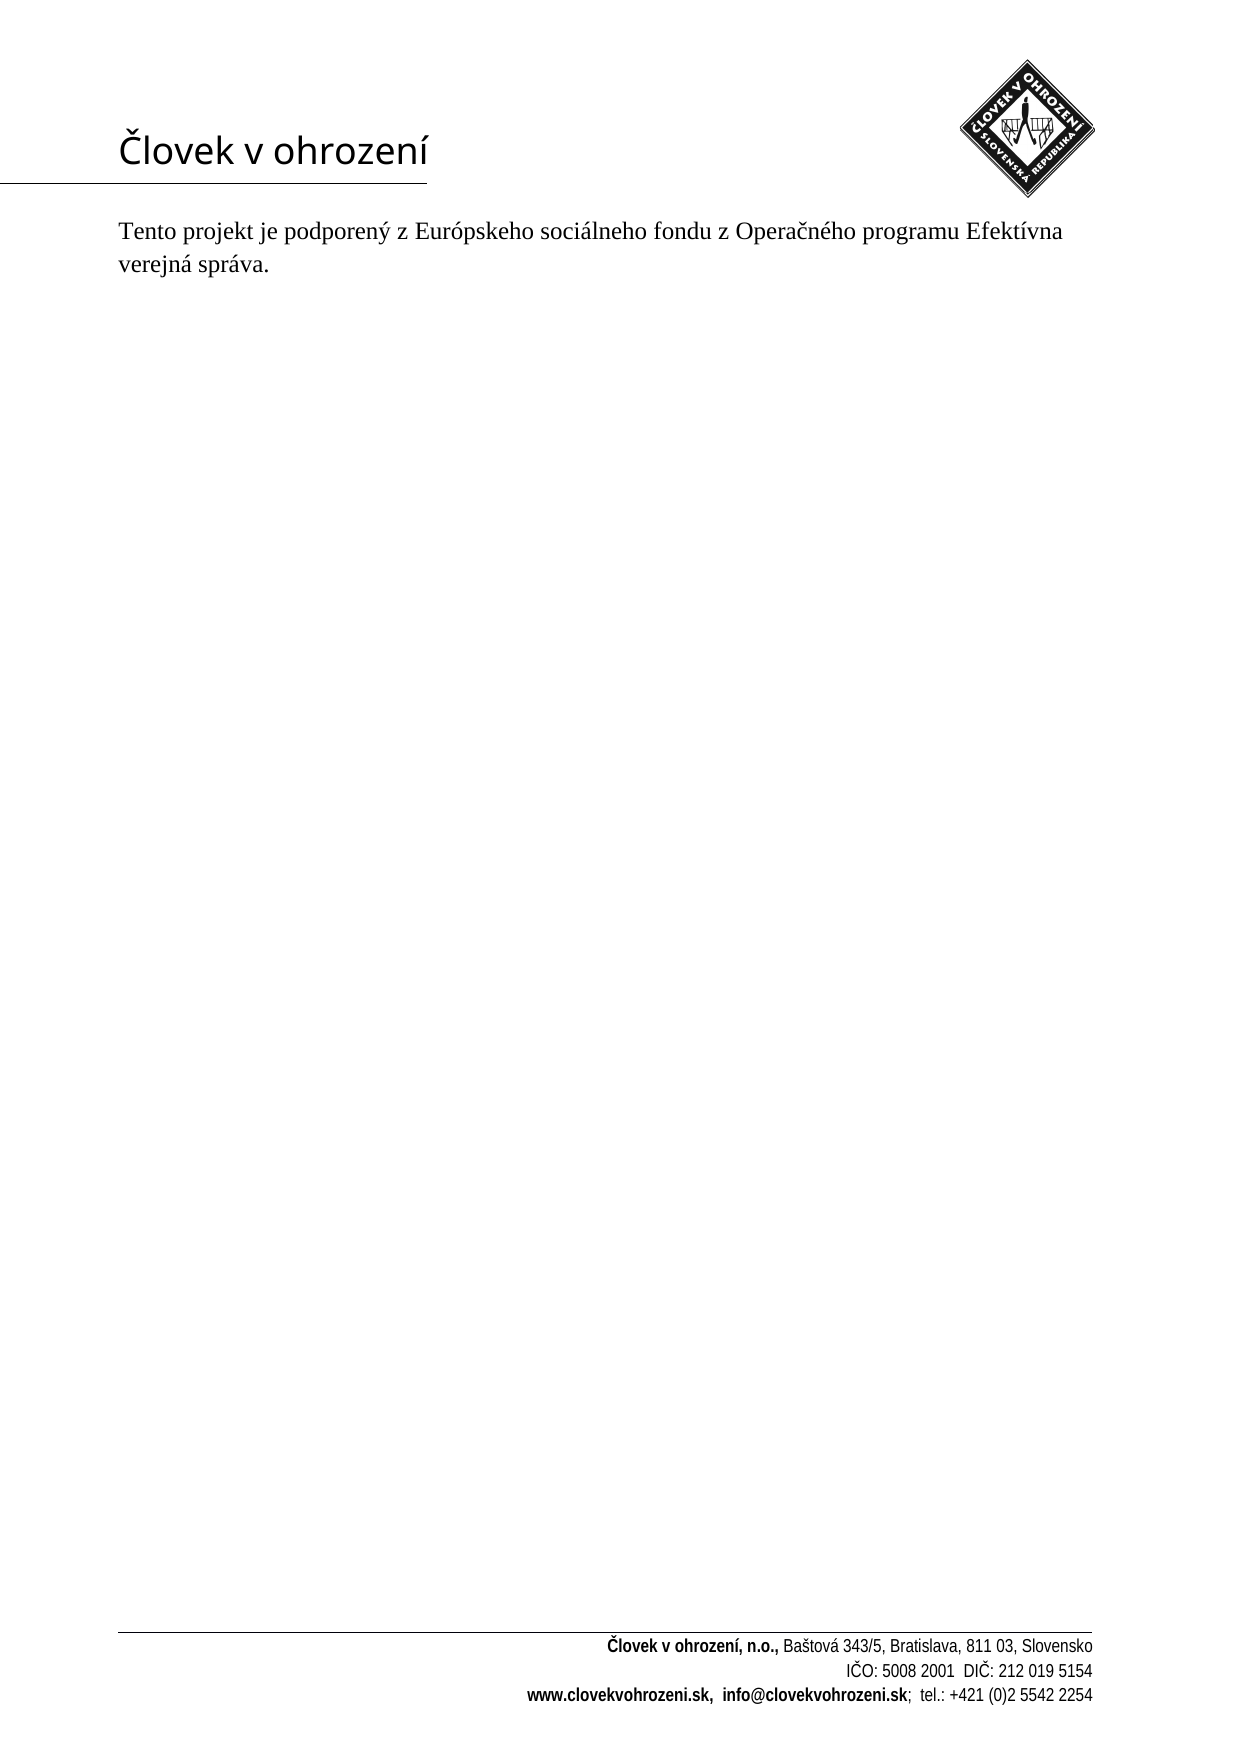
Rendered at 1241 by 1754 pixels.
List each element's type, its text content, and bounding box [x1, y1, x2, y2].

text Tento projekt je podporený z Európskeho sociálneho fondu z Operačného programu Efektívna verejná správa. [118, 216, 1092, 277]
picture [959, 59, 1095, 198]
